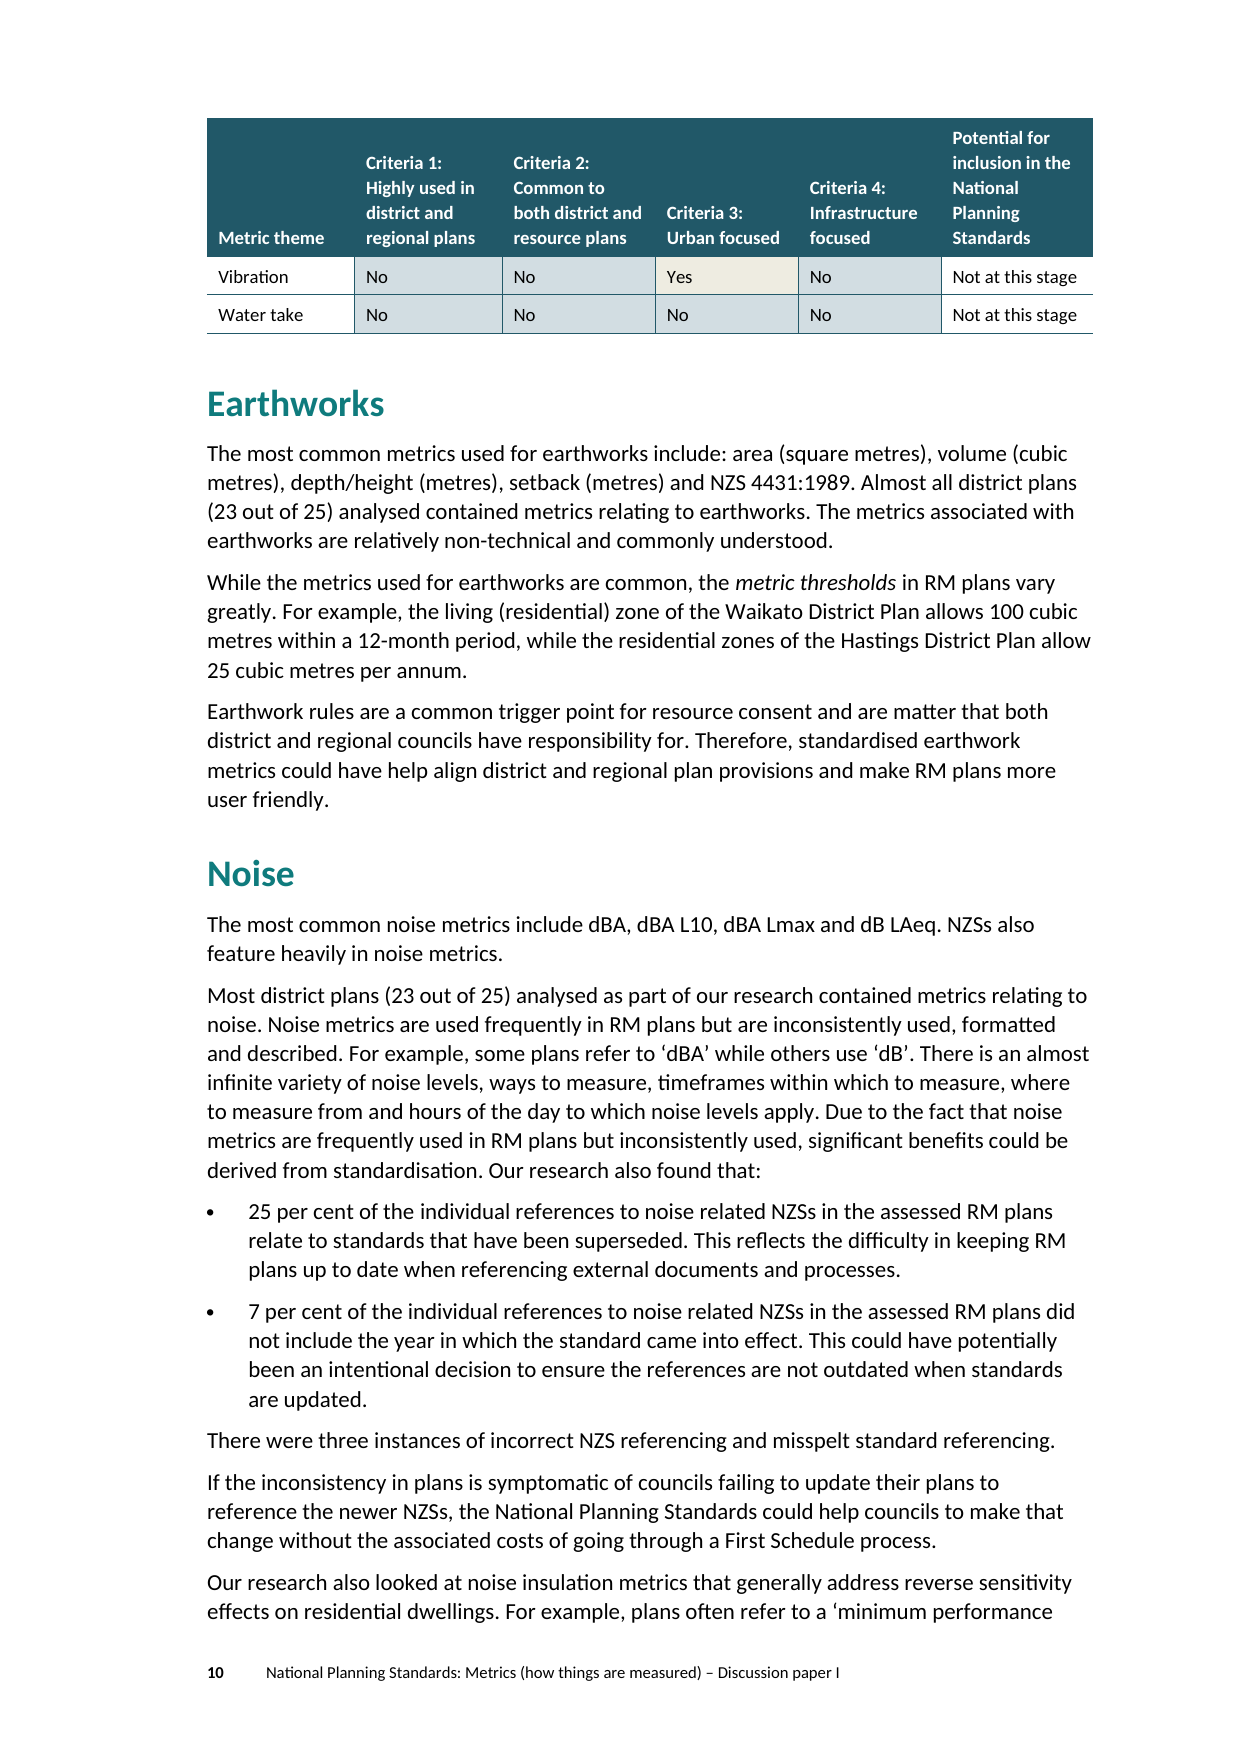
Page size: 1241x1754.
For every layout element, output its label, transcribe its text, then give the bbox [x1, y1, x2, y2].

table_header Potential for inclusion in the National Planning Standards [942, 118, 1093, 256]
table_cell Yes [656, 257, 798, 294]
table_cell No [355, 295, 502, 333]
text Earthwork rules are a common trigger point for resource consent and are matter that both district and regional councils have responsibility for. Therefore, standardised earthwork metrics could have help align district and regional plan provisions and make RM plans more user friendly. [207, 696, 1092, 813]
table_cell Vibration [207, 257, 354, 294]
table_cell No [503, 295, 655, 333]
table_header Criteria 3: Urban focused [656, 118, 798, 256]
table_cell Not at this stage [942, 257, 1093, 294]
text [207, 1567, 1092, 1625]
text Most district plans (23 out of 25) analysed as part of our research contained metrics relating to noise. Noise metrics are used frequently in RM plans but are inconsistently used, formatted and described. For example, some plans refer to ‘dBA’ while others use ‘dB’. There is an almost infinite variety of noise levels, ways to measure, timeframes within which to measure, where to measure from and hours of the day to which noise levels apply. Due to the fact that noise metrics are frequently used in RM plans but inconsistently used, significant benefits could be derived from standardisation. Our research also found that: [207, 979, 1092, 1184]
table_header Criteria 1: Highly used in district and regional plans [355, 118, 502, 256]
table_cell No [355, 257, 502, 294]
text The most common noise metrics include dBA, dBA L10, dBA Lmax and dB LAeq. NZSs also feature heavily in noise metrics. [207, 909, 1092, 967]
text 25 per cent of the individual references to noise related NZSs in the assessed RM plans relate to standards that have been superseded. This reflects the difficulty in keeping RM plans up to date when referencing external documents and processes. [207, 1196, 1092, 1284]
subtitle Earthworks [207, 379, 1092, 425]
table_cell Not at this stage [942, 295, 1093, 333]
table_header Criteria 4: Infrastructure focused [799, 118, 941, 256]
subtitle Noise [207, 850, 1092, 896]
text 7 per cent of the individual references to noise related NZSs in the assessed RM plans did not include the year in which the standard came into effect. This could have potentially been an intentional decision to ensure the references are not outdated when standards are updated. [207, 1296, 1092, 1413]
table_cell No [656, 295, 798, 333]
table_cell Water take [207, 295, 354, 333]
table_cell No [799, 295, 941, 333]
table_cell No [503, 257, 655, 294]
table_cell No [799, 257, 941, 294]
table_header Criteria 2: Common to both district and resource plans [503, 118, 655, 256]
text While the metrics used for earthworks are common, the metric thresholds in RM plans vary greatly. For example, the living (residential) zone of the Waikato District Plan allows 100 cubic metres within a 12-month period, while the residential zones of the Hastings District Plan allow 25 cubic metres per annum. [207, 567, 1092, 684]
text If the inconsistency in plans is symptomatic of councils failing to update their plans to reference the newer NZSs, the National Planning Standards could help councils to make that change without the associated costs of going through a First Schedule process. [207, 1467, 1092, 1554]
text The most common metrics used for earthworks include: area (square metres), volume (cubic metres), depth/height (metres), setback (metres) and NZS 4431:1989. Almost all district plans (23 out of 25) analysed contained metrics relating to earthworks. The metrics associated with earthworks are relatively non-technical and commonly understood. [207, 438, 1092, 554]
table_header Metric theme [207, 118, 354, 256]
text There were three instances of incorrect NZS referencing and misspelt standard referencing. [207, 1425, 1092, 1454]
